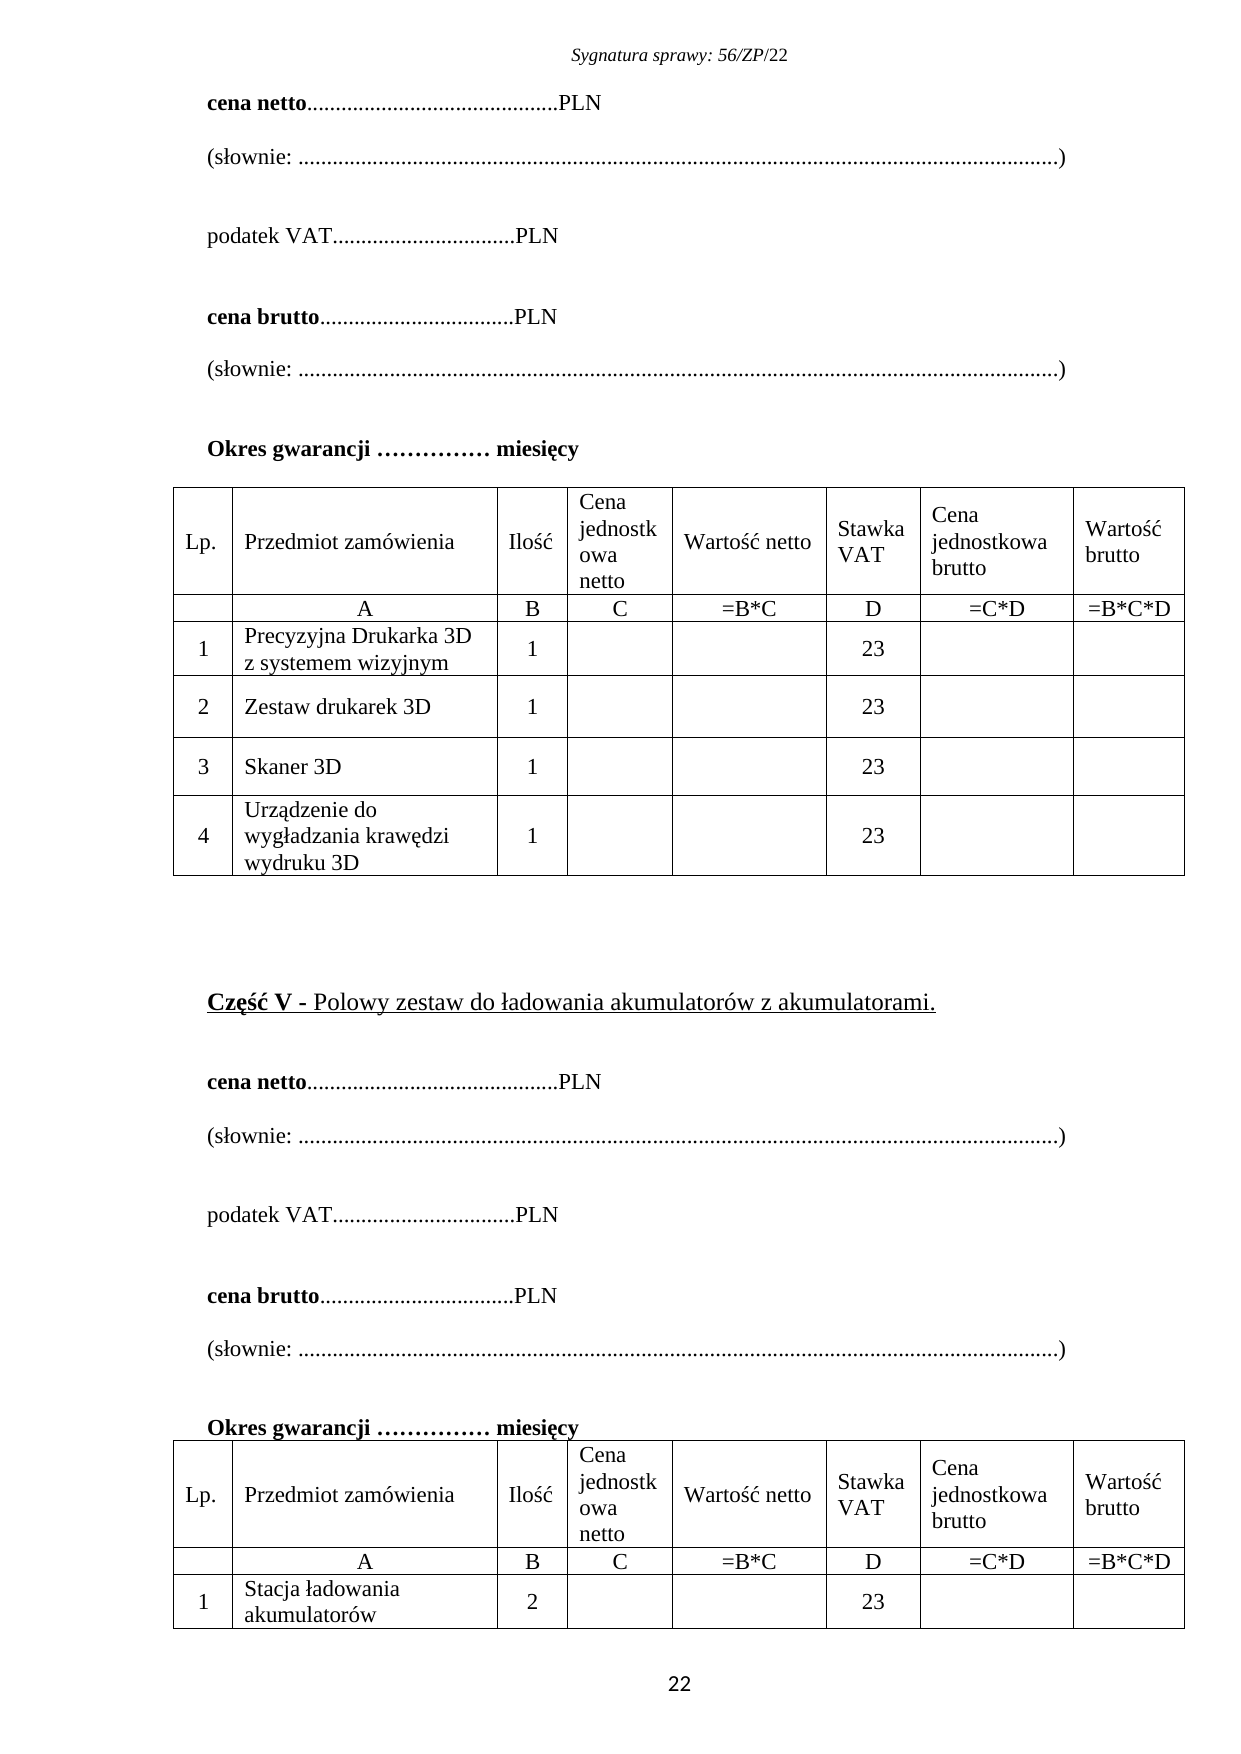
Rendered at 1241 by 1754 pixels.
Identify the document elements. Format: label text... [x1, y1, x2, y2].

table_header Przedmiot zamówienia [233, 488, 497, 594]
text cena netto............................................PLN [207, 1068, 1152, 1122]
table_cell [568, 738, 672, 795]
table_header Ilość [498, 1441, 567, 1547]
table_header Wartość brutto [1074, 488, 1184, 594]
table_cell [921, 676, 1073, 737]
table_cell =C*D [921, 1548, 1073, 1574]
table_cell [921, 738, 1073, 795]
table_cell 4 [174, 796, 232, 875]
text Okres gwarancji …………… miesięcy [207, 1414, 1152, 1440]
table_cell 1 [498, 676, 567, 737]
table_header Lp. [174, 1441, 232, 1547]
text (słownie: .....................................................................................................................................) [207, 356, 1152, 382]
table_cell 1 [498, 796, 567, 875]
text (słownie: .....................................................................................................................................) [207, 1335, 1152, 1361]
table_cell 1 [498, 622, 567, 675]
table_cell 2 [174, 676, 232, 737]
text cena brutto..................................PLN [207, 303, 1152, 329]
table_cell 23 [827, 738, 920, 795]
table_cell 23 [827, 1575, 920, 1628]
text podatek VAT................................PLN [207, 222, 1152, 276]
table_cell Urządzenie do wygładzania krawędzi wydruku 3D [233, 796, 497, 875]
table_cell [673, 1575, 826, 1628]
table_header Cena jednostkowa netto [568, 488, 672, 594]
text (słownie: .....................................................................................................................................) [207, 1122, 1152, 1149]
table_cell 1 [498, 738, 567, 795]
table_cell [673, 738, 826, 795]
table_cell =B*C [673, 595, 826, 621]
table_cell [921, 796, 1073, 875]
table_cell A [233, 595, 497, 621]
table_cell 23 [827, 676, 920, 737]
table_cell =B*C [673, 1548, 826, 1574]
table_cell [568, 676, 672, 737]
table_header Wartość netto [673, 488, 826, 594]
table_cell [673, 796, 826, 875]
table_cell Precyzyjna Drukarka 3D z systemem wizyjnym [233, 622, 497, 675]
table_cell D [827, 1548, 920, 1574]
table_header Stawka VAT [827, 488, 920, 594]
table_header Stawka VAT [827, 1441, 920, 1547]
table_cell Stacja ładowania akumulatorów [233, 1575, 497, 1628]
text cena brutto..................................PLN [207, 1282, 1152, 1308]
table_cell Skaner 3D [233, 738, 497, 795]
table_cell B [498, 1548, 567, 1574]
table_cell [921, 622, 1073, 675]
table_cell [568, 622, 672, 675]
text Okres gwarancji …………… miesięcy [207, 434, 1152, 461]
table_cell C [568, 595, 672, 621]
table_cell 1 [174, 622, 232, 675]
text podatek VAT................................PLN [207, 1201, 1152, 1256]
table_cell C [568, 1548, 672, 1574]
table_cell =B*C*D [1074, 595, 1184, 621]
table_cell =C*D [921, 595, 1073, 621]
table_cell 23 [827, 622, 920, 675]
text Część V - Polowy zestaw do ładowania akumulatorów z akumulatorami. [207, 987, 1152, 1015]
table_cell D [827, 595, 920, 621]
table_cell [174, 595, 232, 621]
table_cell 23 [827, 796, 920, 875]
table_header Cena jednostkowa netto [568, 1441, 672, 1547]
table_header Cena jednostkowa brutto [921, 488, 1073, 594]
table_cell =B*C*D [1074, 1548, 1184, 1574]
table_cell [673, 676, 826, 737]
table_cell [1074, 796, 1184, 875]
table_cell [673, 622, 826, 675]
table_cell [568, 796, 672, 875]
text (słownie: .....................................................................................................................................) [207, 143, 1152, 169]
table_cell [1074, 738, 1184, 795]
table_header Cena jednostkowa brutto [921, 1441, 1073, 1547]
table_header Przedmiot zamówienia [233, 1441, 497, 1547]
table_cell [1074, 676, 1184, 737]
table_header Wartość brutto [1074, 1441, 1184, 1547]
table_header Ilość [498, 488, 567, 594]
table_cell 3 [174, 738, 232, 795]
table_header Wartość netto [673, 1441, 826, 1547]
table_cell [174, 1548, 232, 1574]
table_header Lp. [174, 488, 232, 594]
table_cell 1 [174, 1575, 232, 1628]
table_cell B [498, 595, 567, 621]
table_cell [1074, 622, 1184, 675]
table_cell [568, 1575, 672, 1628]
text cena netto............................................PLN [207, 89, 1152, 143]
table_cell A [233, 1548, 497, 1574]
table_cell Zestaw drukarek 3D [233, 676, 497, 737]
table_cell 2 [498, 1575, 567, 1628]
table_cell [921, 1575, 1073, 1628]
table_cell [1074, 1575, 1184, 1628]
